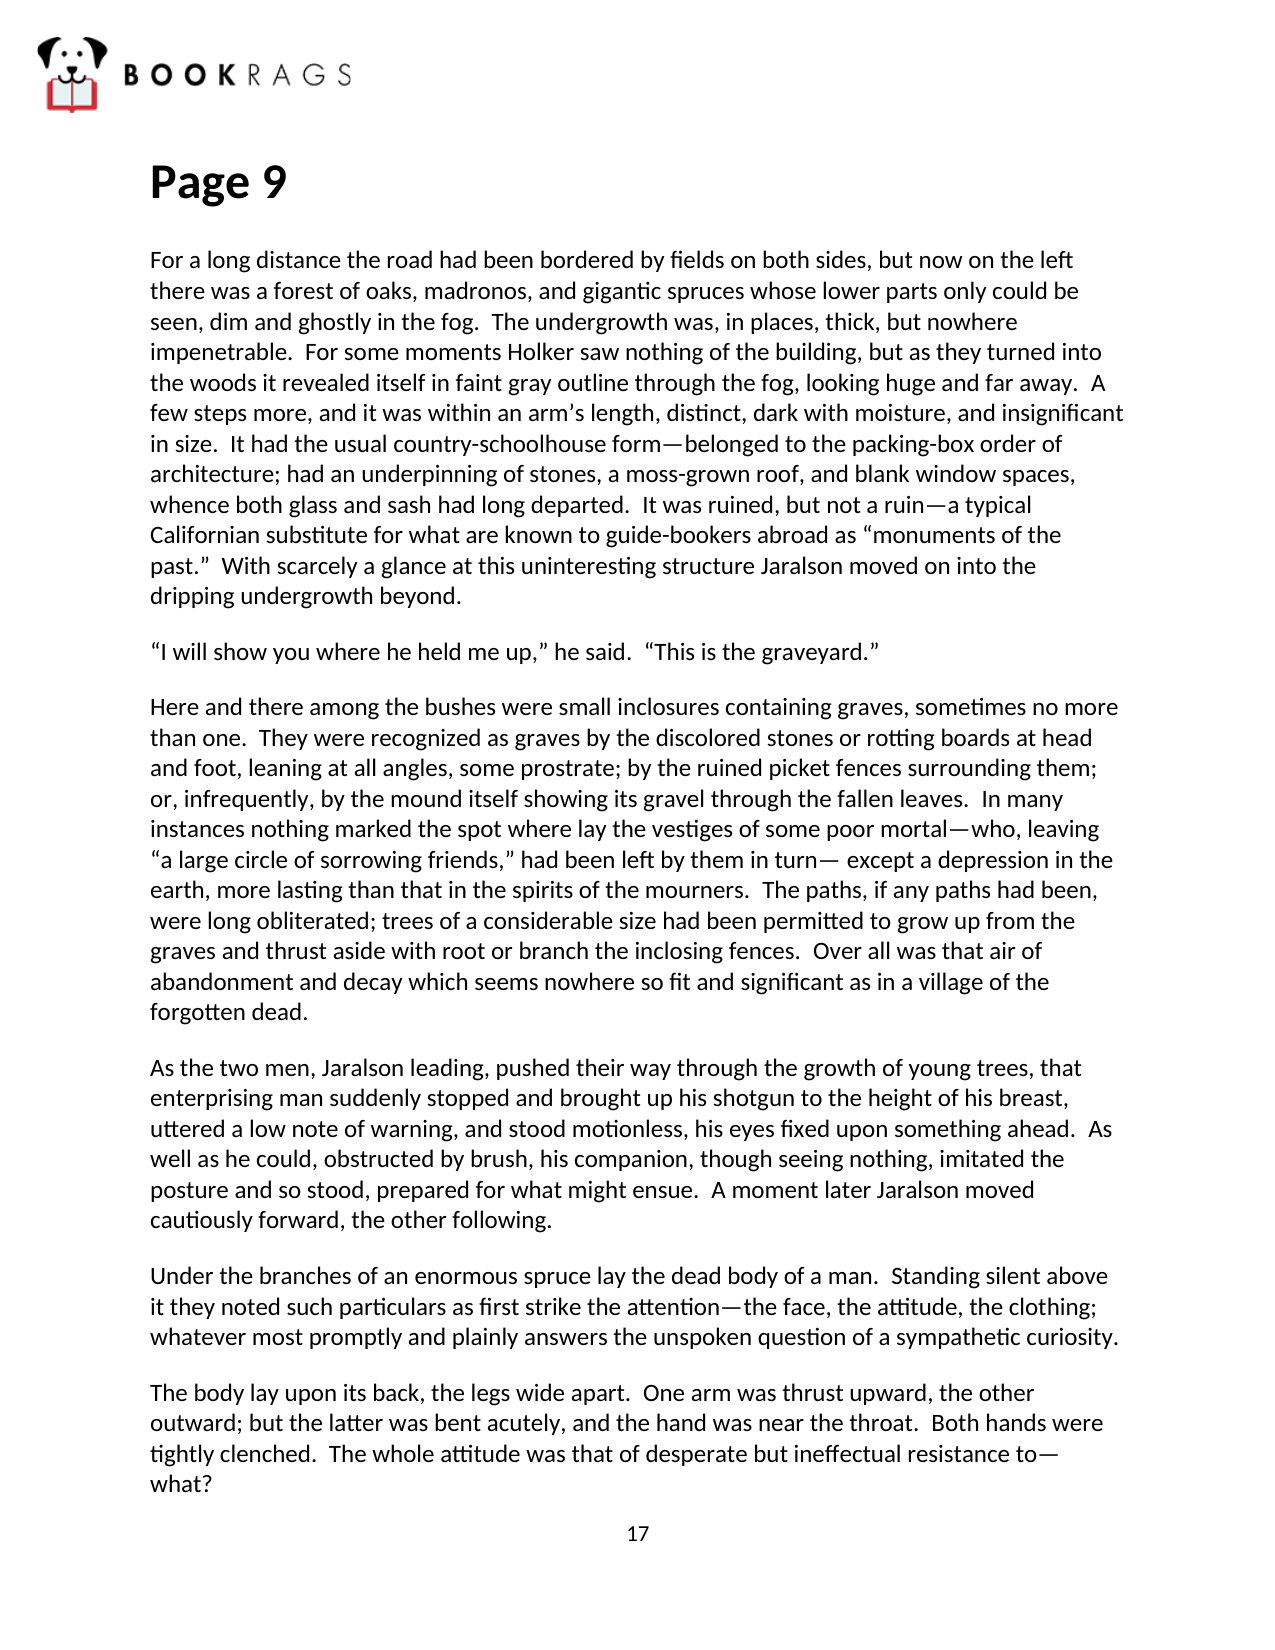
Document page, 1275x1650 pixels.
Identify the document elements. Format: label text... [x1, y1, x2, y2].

text The body lay upon its back, the legs wide apart. One arm was thrust upward, the other outward; but the latter was bent acutely, and the hand was near the throat. Both hands were tightly clenched. The whole attitude was that of desperate but ineffectual resistance to—­ what? [150, 1377, 1125, 1499]
text Under the branches of an enormous spruce lay the dead body of a man. Standing silent above it they noted such particulars as first strike the attention—­the face, the attitude, the clothing; whatever most promptly and plainly answers the unspoken question of a sympathetic curiosity. [150, 1260, 1125, 1352]
picture [37, 37, 351, 113]
text Page 9 [150, 150, 1125, 211]
text For a long distance the road had been bordered by fields on both sides, but now on the left there was a forest of oaks, madronos, and gigantic spruces whose lower parts only could be seen, dim and ghostly in the fog. The undergrowth was, in places, thick, but nowhere impenetrable. For some moments Holker saw nothing of the building, but as they turned into the woods it revealed itself in faint gray outline through the fog, looking huge and far away. A few steps more, and it was within an arm’s length, distinct, dark with moisture, and insignificant in size. It had the usual country-schoolhouse form—­belonged to the packing-box order of architecture; had an underpinning of stones, a moss-grown roof, and blank window spaces, whence both glass and sash had long departed. It was ruined, but not a ruin—­a typical Californian substitute for what are known to guide-bookers abroad as “monuments of the past.” With scarcely a glance at this uninteresting structure Jaralson moved on into the dripping undergrowth beyond. [150, 244, 1125, 611]
text “I will show you where he held me up,” he said. “This is the graveyard.” [150, 636, 1125, 666]
text Here and there among the bushes were small inclosures containing graves, sometimes no more than one. They were recognized as graves by the discolored stones or rotting boards at head and foot, leaning at all angles, some prostrate; by the ruined picket fences surrounding them; or, infrequently, by the mound itself showing its gravel through the fallen leaves. In many instances nothing marked the spot where lay the vestiges of some poor mortal—­who, leaving “a large circle of sorrowing friends,” had been left by them in turn—­ except a depression in the earth, more lasting than that in the spirits of the mourners. The paths, if any paths had been, were long obliterated; trees of a considerable size had been permitted to grow up from the graves and thrust aside with root or branch the inclosing fences. Over all was that air of abandonment and decay which seems nowhere so fit and significant as in a village of the forgotten dead. [150, 691, 1125, 1027]
text As the two men, Jaralson leading, pushed their way through the growth of young trees, that enterprising man suddenly stopped and brought up his shotgun to the height of his breast, uttered a low note of warning, and stood motionless, his eyes fixed upon something ahead. As well as he could, obstructed by brush, his companion, though seeing nothing, imitated the posture and so stood, prepared for what might ensue. A moment later Jaralson moved cautiously forward, the other following. [150, 1052, 1125, 1235]
